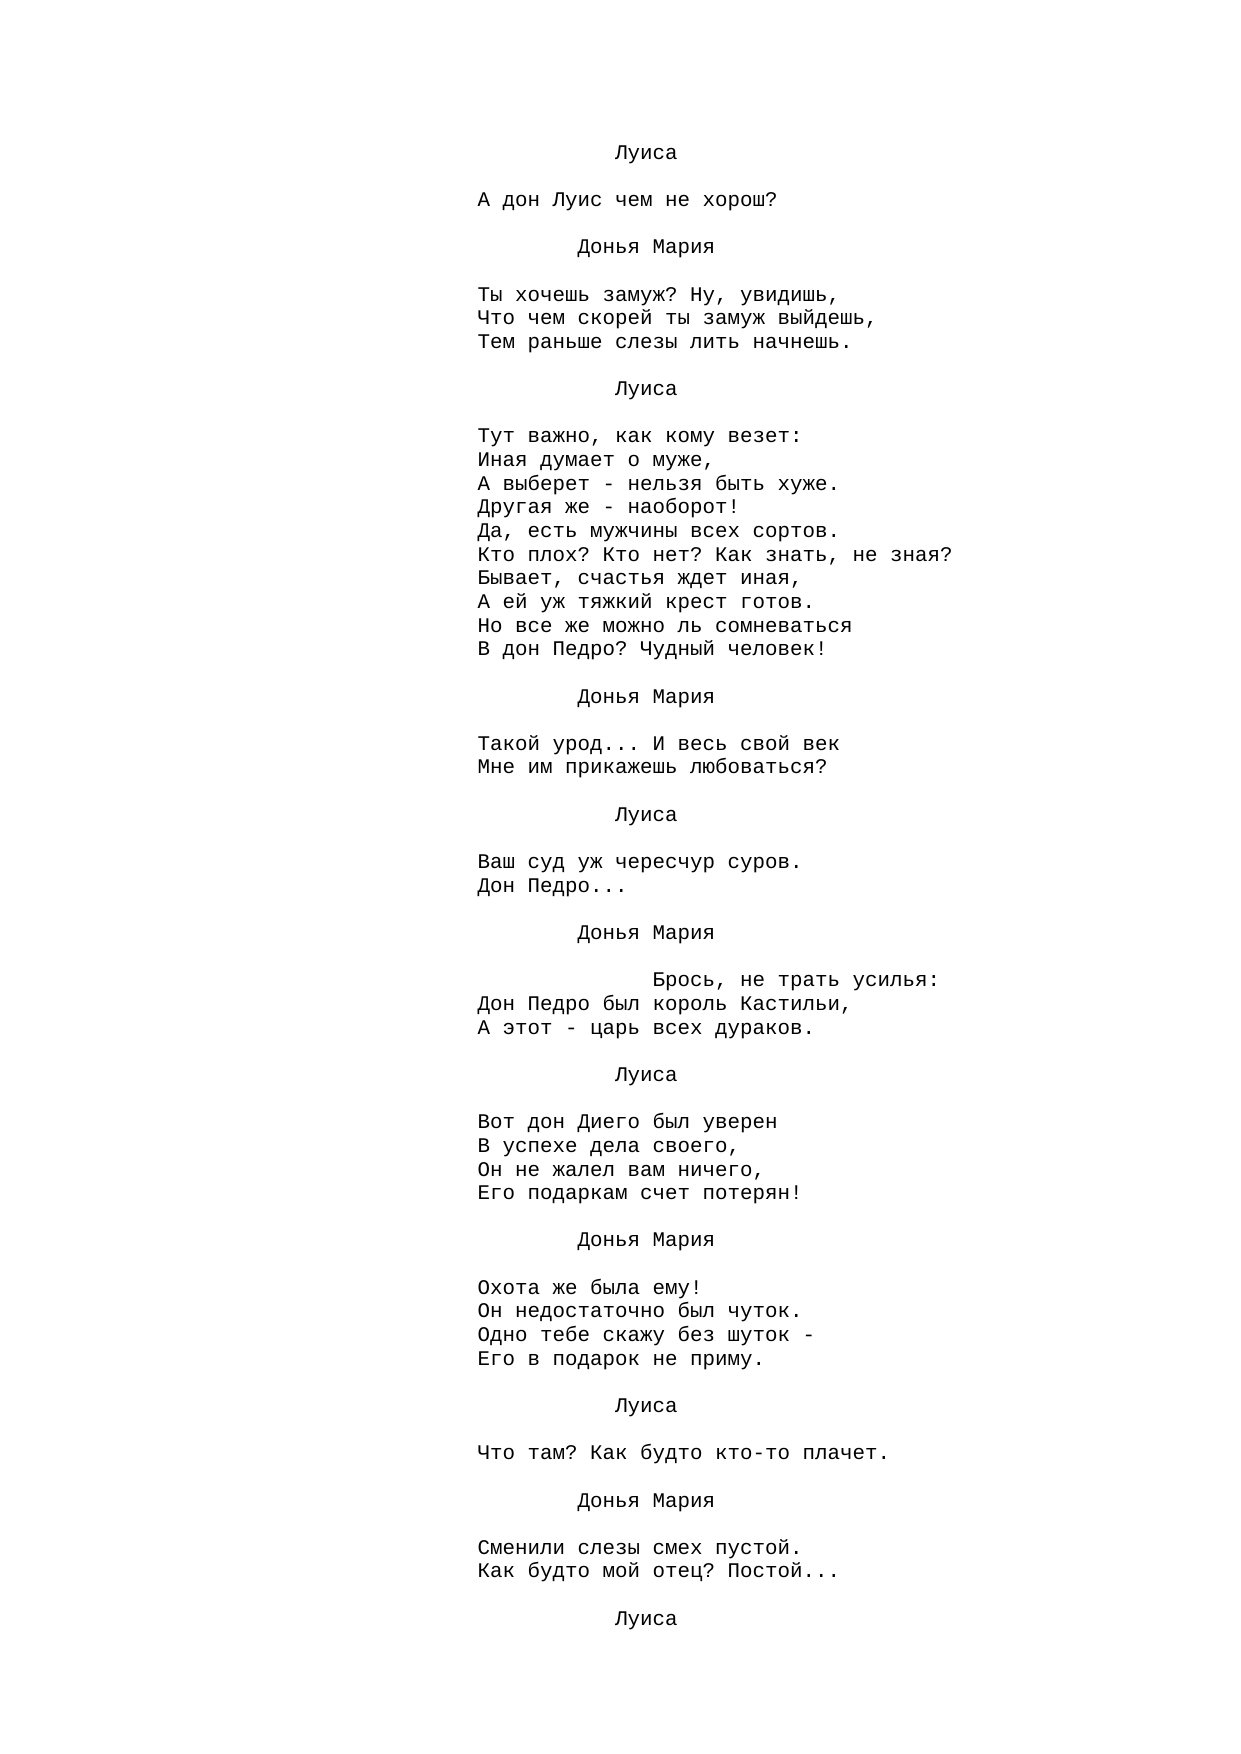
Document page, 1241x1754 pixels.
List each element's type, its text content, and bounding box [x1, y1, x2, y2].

text А этот - царь всех дураков. [177, 1017, 1152, 1040]
text Его в подарок не приму. [177, 1348, 1152, 1371]
text Мне им прикажешь любоваться? [177, 757, 1152, 780]
text Что чем скорей ты замуж выйдешь, [177, 307, 1152, 331]
text А дон Луис чем не хорош? [177, 189, 1152, 213]
text Такой урод... И весь свой век [177, 733, 1152, 757]
text Что там? Как будто кто-то плачет. [177, 1442, 1152, 1466]
text Луиса [177, 1064, 1152, 1088]
text Тут важно, как кому везет: [177, 426, 1152, 449]
text Дон Педро... [177, 875, 1152, 898]
text Ты хочешь замуж? Ну, увидишь, [177, 284, 1152, 307]
text Тем раньше слезы лить начнешь. [177, 331, 1152, 354]
text Кто плох? Кто нет? Как знать, не зная? [177, 544, 1152, 567]
text Луиса [177, 1395, 1152, 1419]
text Одно тебе скажу без шуток - [177, 1324, 1152, 1348]
text В успехе дела своего, [177, 1135, 1152, 1158]
text А ей уж тяжкий крест готов. [177, 591, 1152, 615]
text Луиса [177, 1608, 1152, 1631]
text А выберет - нельзя быть хуже. [177, 473, 1152, 496]
text Его подаркам счет потерян! [177, 1182, 1152, 1206]
text Донья Мария [177, 1229, 1152, 1253]
text Да, есть мужчины всех сортов. [177, 520, 1152, 544]
text Иная думает о муже, [177, 449, 1152, 473]
text Донья Мария [177, 922, 1152, 946]
text Другая же - наоборот! [177, 496, 1152, 520]
text Сменили слезы смех пустой. [177, 1537, 1152, 1561]
text Он недостаточно был чуток. [177, 1300, 1152, 1324]
text Бывает, счастья ждет иная, [177, 567, 1152, 591]
text Ваш суд уж чересчур суров. [177, 851, 1152, 875]
text Как будто мой отец? Постой... [177, 1561, 1152, 1584]
text Он не жалел вам ничего, [177, 1158, 1152, 1182]
text Луиса [177, 804, 1152, 827]
text Донья Мария [177, 686, 1152, 709]
text Луиса [177, 142, 1152, 165]
text Донья Мария [177, 236, 1152, 260]
text Охота же была ему! [177, 1277, 1152, 1300]
text Но все же можно ль сомневаться [177, 615, 1152, 638]
text Дон Педро был король Кастильи, [177, 993, 1152, 1017]
text Вот дон Диего был уверен [177, 1111, 1152, 1135]
text Луиса [177, 378, 1152, 402]
text Донья Мария [177, 1489, 1152, 1513]
text В дон Педро? Чудный человек! [177, 638, 1152, 662]
text Брось, не трать усилья: [177, 969, 1152, 993]
